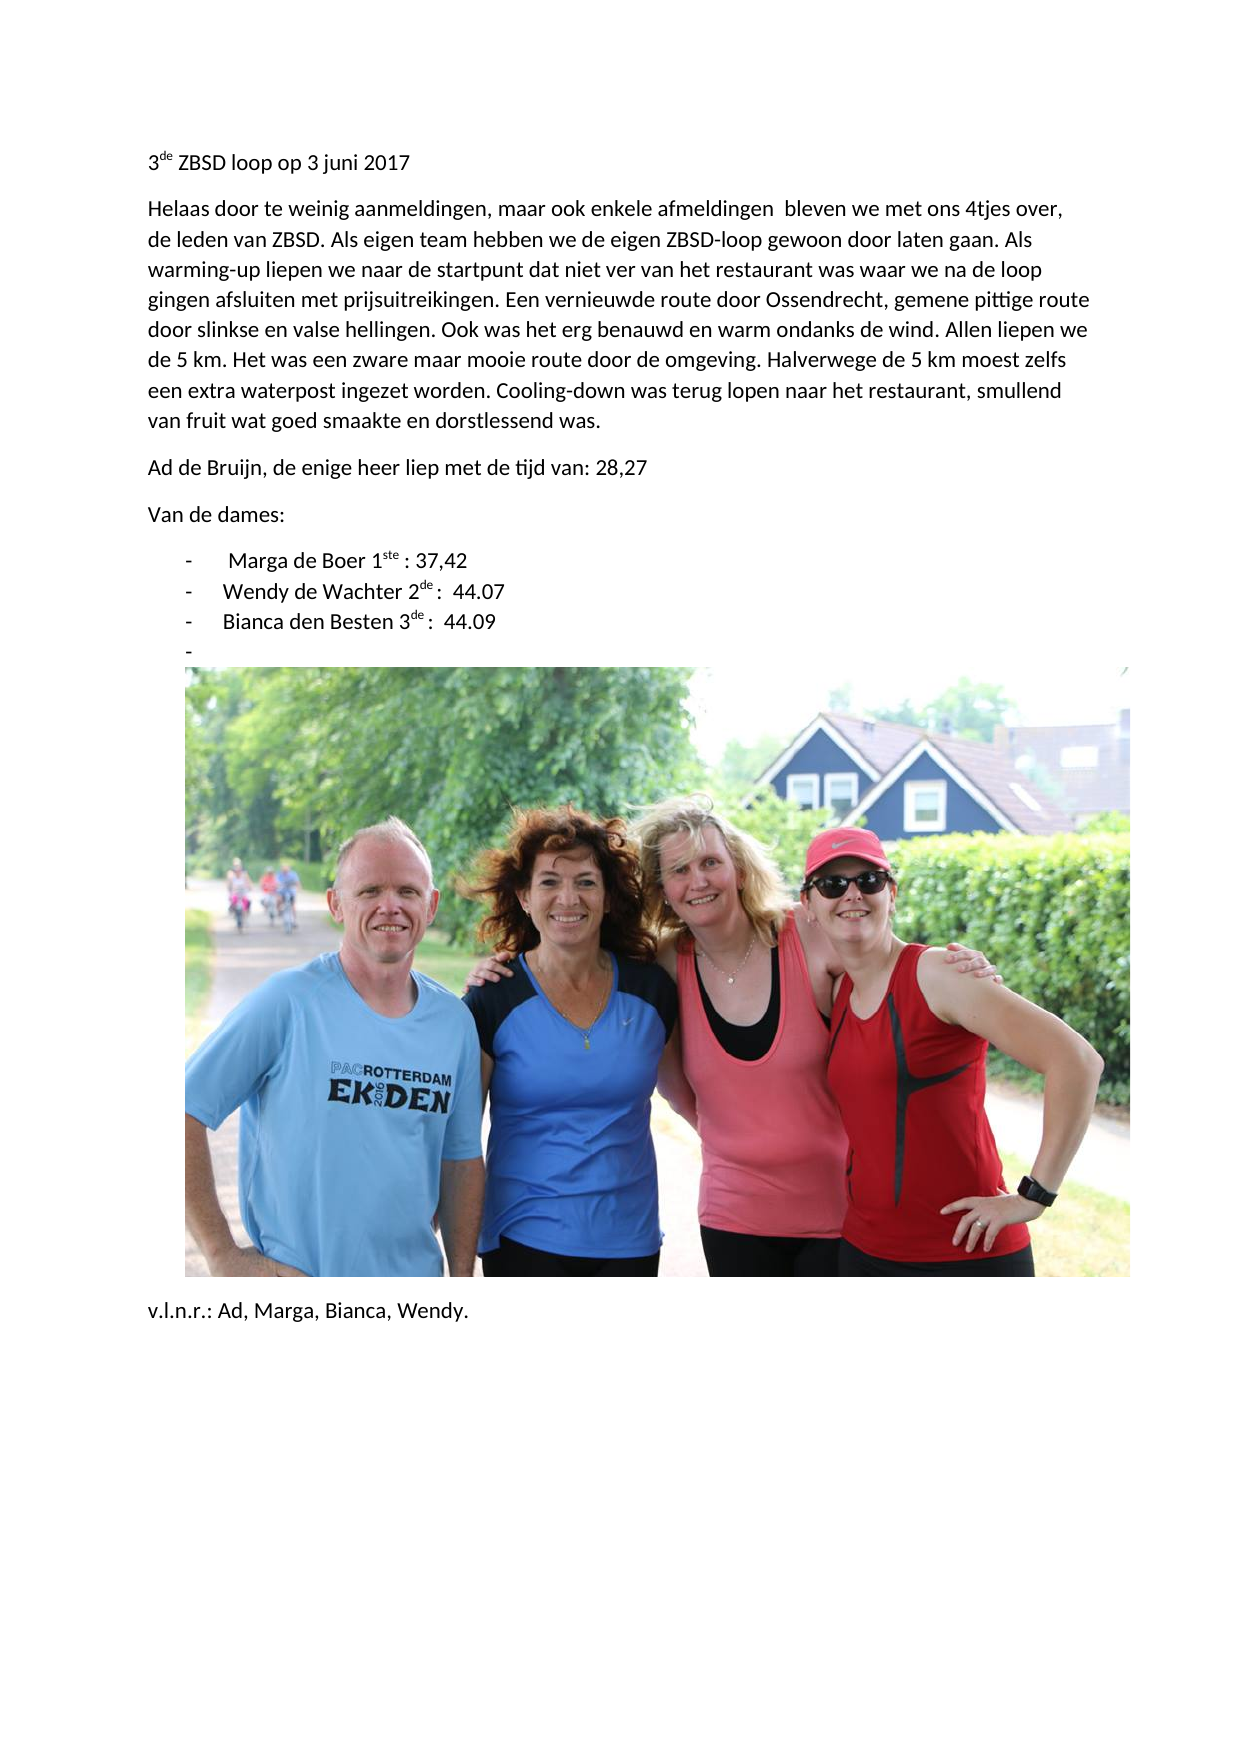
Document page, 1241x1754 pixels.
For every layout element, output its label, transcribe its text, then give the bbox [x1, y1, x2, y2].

list Wendy de Wachter 2de : 44.07 [185, 577, 1093, 605]
text Van de dames: [148, 500, 1093, 528]
text Ad de Bruijn, de enige heer liep met de tijd van: 28,27 [148, 453, 1093, 481]
text Helaas door te weinig aanmeldingen, maar ook enkele afmeldingen bleven we met ons 4tjes over, de leden van ZBSD. Als eigen team hebben we de eigen ZBSD-loop gewoon door laten gaan. Als warming-up liepen we naar de startpunt dat niet ver van het restaurant was waar we na de loop gingen afsluiten met prijsuitreikingen. Een vernieuwde route door Ossendrecht, gemene pittige route door slinkse en valse hellingen. Ook was het erg benauwd en warm ondanks de wind. Allen liepen we de 5 km. Het was een zware maar mooie route door de omgeving. Halverwege de 5 km moest zelfs een extra waterpost ingezet worden. Cooling-down was terug lopen naar het restaurant, smullend van fruit wat goed smaakte en dorstlessend was. [148, 194, 1093, 434]
list Marga de Boer 1ste : 37,42 [185, 547, 1093, 574]
text 3de ZBSD loop op 3 juni 2017 [148, 148, 1093, 176]
list Bianca den Besten 3de : 44.09 [185, 607, 1093, 635]
text v.l.n.r.: Ad, Marga, Bianca, Wendy. [148, 1296, 1093, 1324]
picture [185, 667, 1130, 1277]
